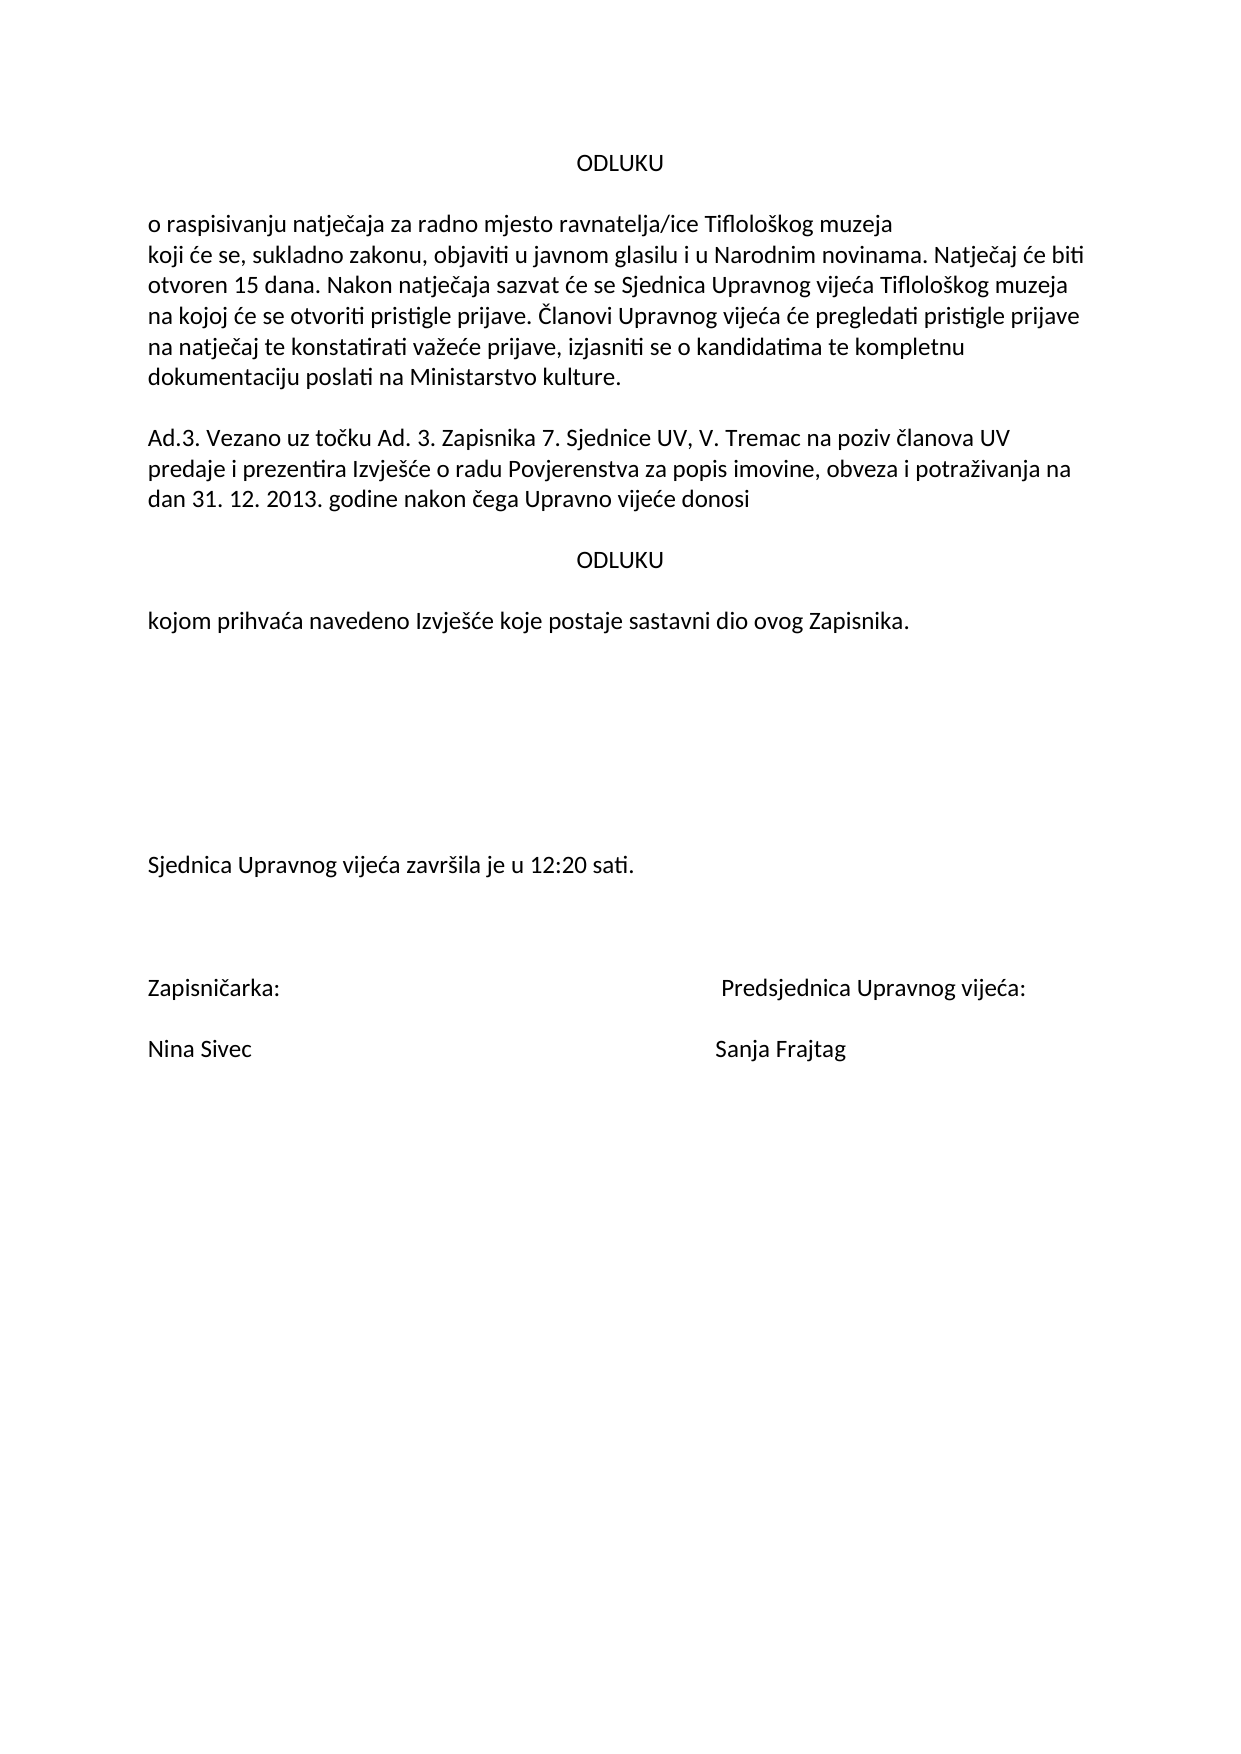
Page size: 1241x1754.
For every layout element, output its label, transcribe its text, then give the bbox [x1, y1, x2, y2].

text Ad.3. Vezano uz točku Ad. 3. Zapisnika 7. Sjednice UV, V. Tremac na poziv članova UV predaje i prezentira Izvješće o radu Povjerenstva za popis imovine, obveza i potraživanja na dan 31. 12. 2013. godine nakon čega Upravno vijeće donosi [148, 422, 1093, 514]
text Nina Sivec Sanja Frajtag [148, 1033, 1093, 1063]
text kojom prihvaća navedeno Izvješće koje postaje sastavni dio ovog Zapisnika. [148, 605, 1093, 636]
text koji će se, sukladno zakonu, objaviti u javnom glasilu i u Narodnim novinama. Natječaj će biti otvoren 15 dana. Nakon natječaja sazvat će se Sjednica Upravnog vijeća Tiflološkog muzeja na kojoj će se otvoriti pristigle prijave. Članovi Upravnog vijeća će pregledati pristigle prijave na natječaj te konstatirati važeće prijave, izjasniti se o kandidatima te kompletnu dokumentaciju poslati na Ministarstvo kulture. [148, 239, 1093, 392]
text ODLUKU [148, 544, 1093, 575]
text Sjednica Upravnog vijeća završila je u 12:20 sati. [148, 849, 1093, 880]
text ODLUKU [148, 148, 1093, 178]
text o raspisivanju natječaja za radno mjesto ravnatelja/ice Tiflološkog muzeja [148, 209, 1093, 239]
text Zapisničarka: Predsjednica Upravnog vijeća: [148, 972, 1093, 1002]
